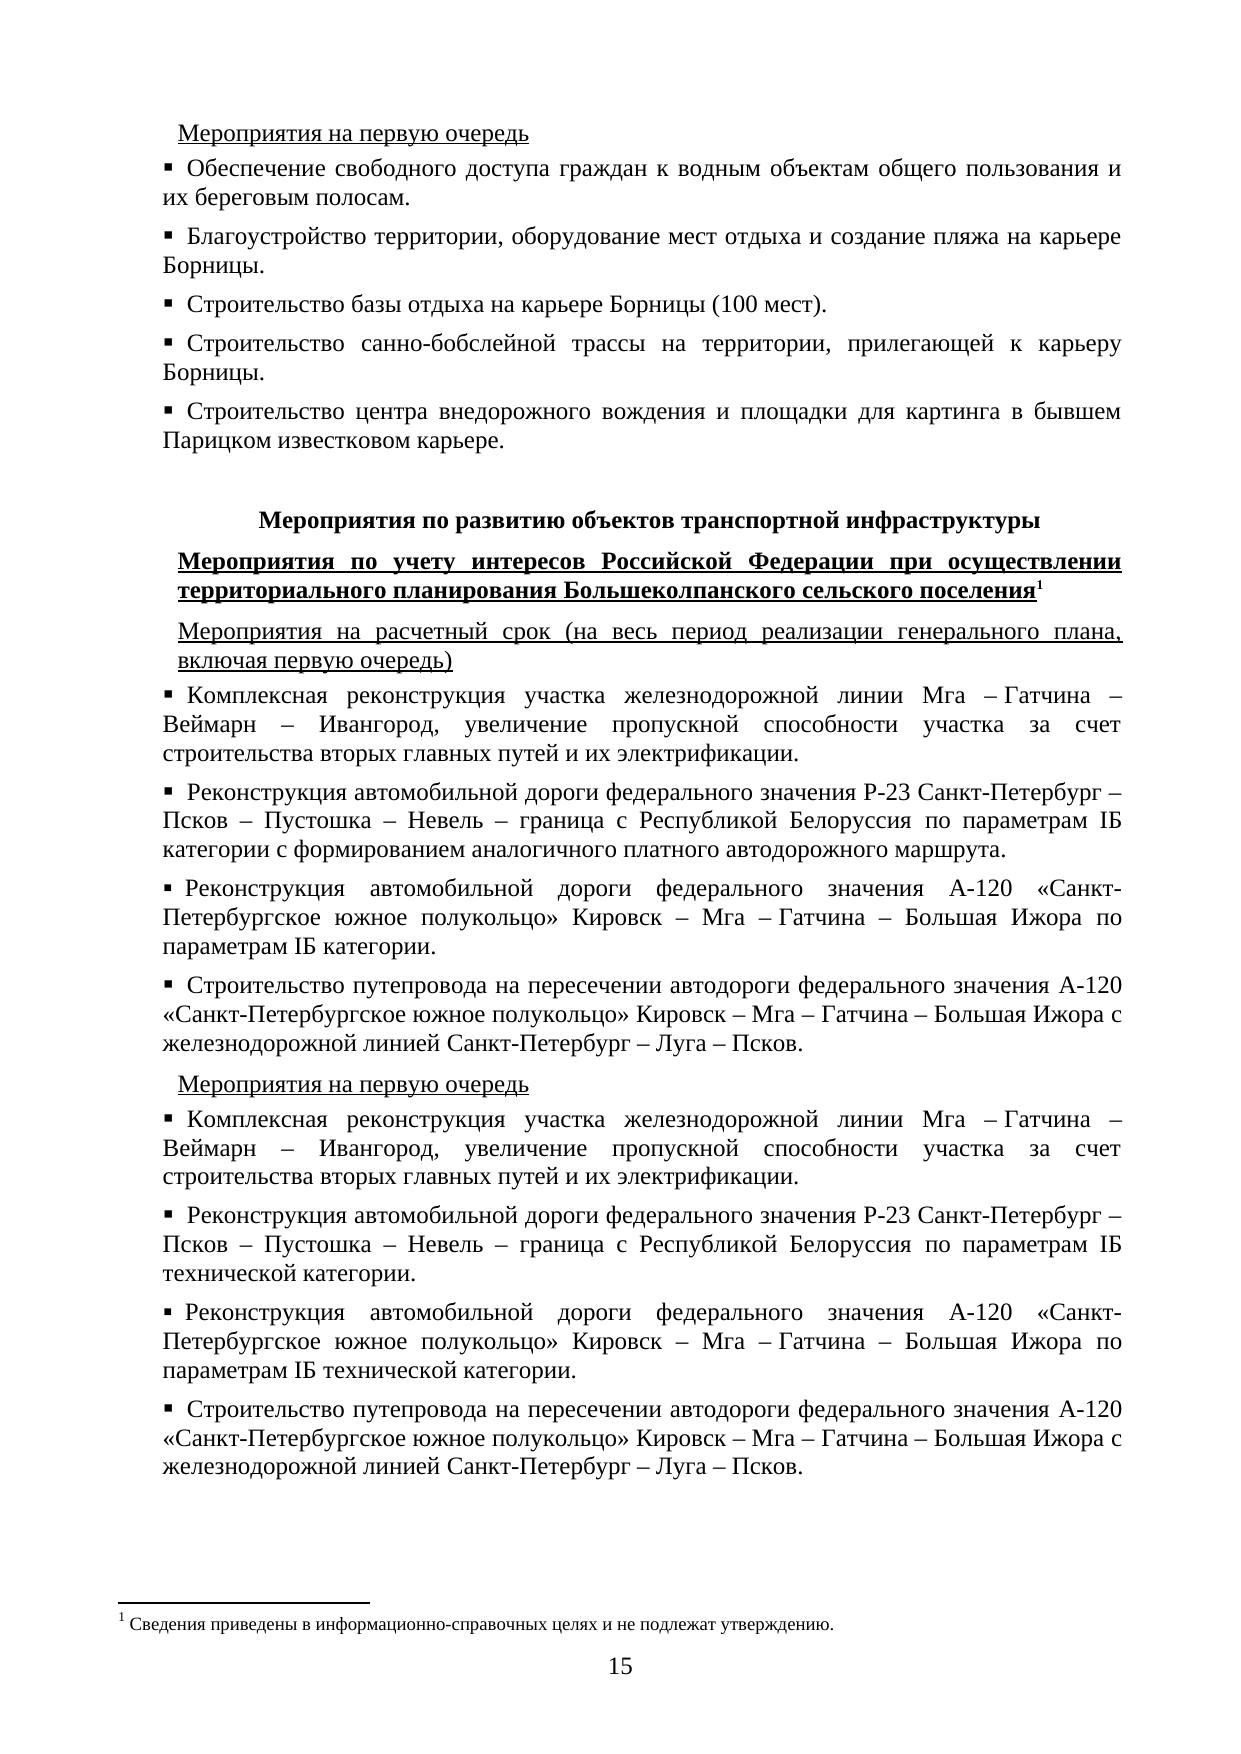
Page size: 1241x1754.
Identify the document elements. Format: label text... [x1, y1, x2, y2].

text Строительство центра внедорожного вождения и площадки для картинга в бывшем Парицком известковом карьере. [162, 396, 1122, 453]
subtitle Мероприятия по развитию объектов транспортной инфраструктуры [177, 505, 1122, 534]
text Реконструкция автомобильной дороги федерального значения Р-23 Санкт-Петербург – Псков – Пустошка – Невель – граница с Республикой Белоруссия по параметрам IБ категории с формированием аналогичного платного автодорожного маршрута. [162, 777, 1122, 863]
text Обеспечение свободного доступа граждан к водным объектам общего пользования и их береговым полосам. [162, 153, 1122, 211]
text Реконструкция автомобильной дороги федерального значения А-120 «Санкт-Петербургское южное полукольцо» Кировск – Мга – Гатчина – Большая Ижора по параметрам IБ категории. [162, 873, 1122, 960]
text Строительство путепровода на пересечении автодороги федерального значения А-120 «Санкт-Петербургское южное полукольцо» Кировск – Мга – Гатчина – Большая Ижора с железнодорожной линией Санкт-Петербург – Луга – Псков. [162, 970, 1122, 1056]
text Реконструкция автомобильной дороги федерального значения Р-23 Санкт-Петербург – Псков – Пустошка – Невель – граница с Республикой Белоруссия по параметрам IБ технической категории. [162, 1201, 1122, 1287]
text Мероприятия по учету интересов Российской Федерации при осуществлении территориального планирования Большеколпанского сельского поселения [177, 572, 1122, 604]
text Мероприятия на первую очередь [177, 118, 1122, 147]
text Строительство санно-бобслейной трассы на территории, прилегающей к карьеру Борницы. [162, 328, 1122, 386]
text Строительство путепровода на пересечении автодороги федерального значения А-120 «Санкт-Петербургское южное полукольцо» Кировск – Мга – Гатчина – Большая Ижора с железнодорожной линией Санкт-Петербург – Луга – Псков. [162, 1394, 1122, 1480]
text Комплексная реконструкция участка железнодорожной линии Мга – Гатчина – Веймарн – Ивангород, увеличение пропускной способности участка за счет строительства вторых главных путей и их электрификации. [162, 1104, 1122, 1190]
text Комплексная реконструкция участка железнодорожной линии Мга – Гатчина – Веймарн – Ивангород, увеличение пропускной способности участка за счет строительства вторых главных путей и их электрификации. [162, 680, 1122, 766]
text Мероприятия на расчетный срок (на весь период реализации генерального плана, включая первую очередь) [177, 642, 1122, 674]
text Мероприятия на первую очередь [177, 1069, 1122, 1098]
text Строительство базы отдыха на карьере Борницы (100 мест). [162, 289, 1122, 318]
text Реконструкция автомобильной дороги федерального значения А-120 «Санкт-Петербургское южное полукольцо» Кировск – Мга – Гатчина – Большая Ижора по параметрам IБ технической категории. [162, 1297, 1122, 1383]
text Мероприятия на расчетный срок (на весь период реализации генерального плана, включая первую очередь) [177, 616, 1122, 641]
text Мероприятия по учету интересов Российской Федерации при осуществлении территориального планирования Большеколпанского сельского поселения [177, 546, 1122, 571]
text Благоустройство территории, оборудование мест отдыха и создание пляжа на карьере Борницы. [162, 221, 1122, 278]
